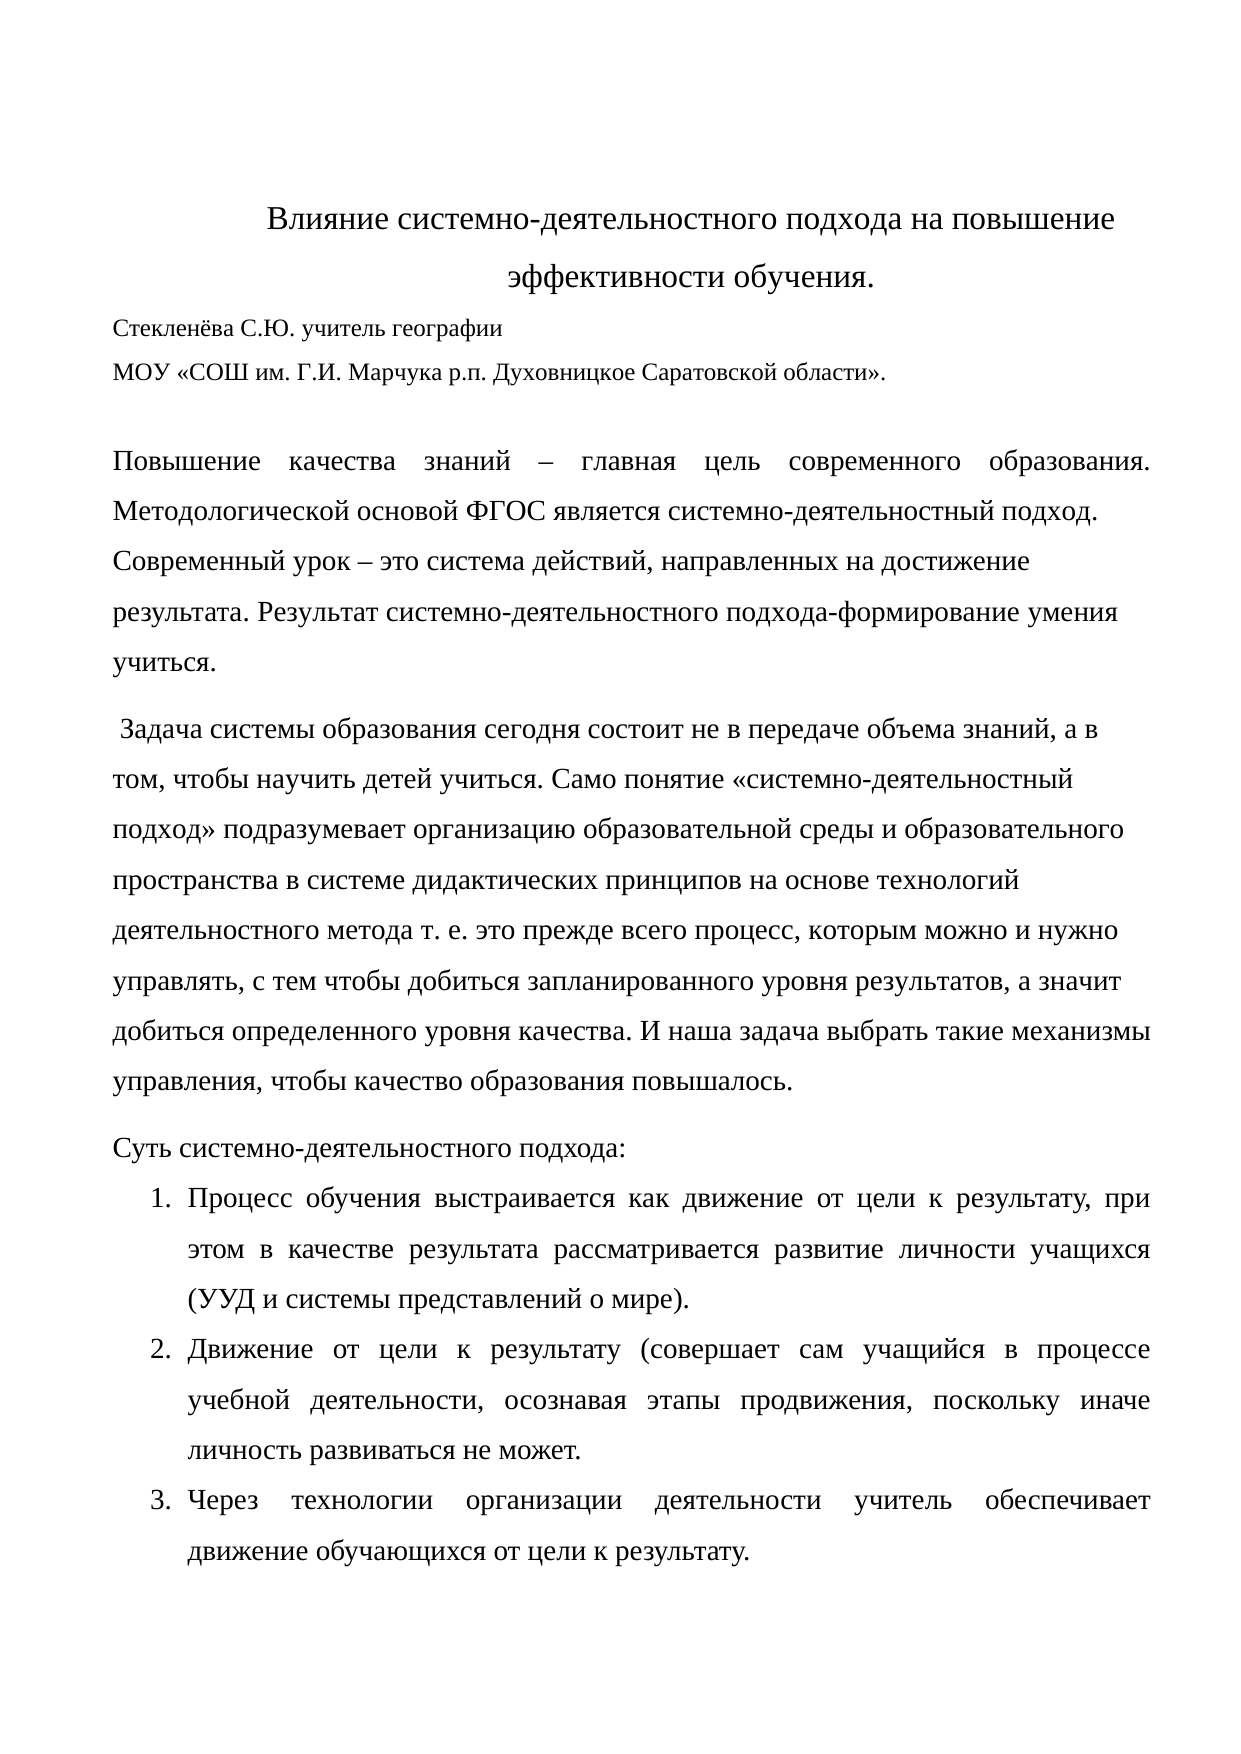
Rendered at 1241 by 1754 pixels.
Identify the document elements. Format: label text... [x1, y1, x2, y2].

text Повышение качества знаний – главная цель современного образования. Методологической основой ФГОС является системно-деятельностный подход. [112, 443, 1152, 527]
text Влияние системно-деятельностного подхода на повышение эффективности обучения. [230, 198, 1152, 294]
text МОУ «СОШ им. Г.И. Марчука р.п. Духовницкое Саратовской области». [112, 357, 1152, 385]
list Через технологии организации деятельности учитель обеспечивает движение обучающихся от цели к результату. [150, 1482, 1152, 1566]
list Процесс обучения выстраивается как движение от цели к результату, при этом в качестве результата рассматривается развитие личности учащихся (УУД и системы представлений о мире). [150, 1181, 1152, 1315]
text Задача системы образования сегодня состоит не в передаче объема знаний, а в том, чтобы научить детей учиться. Само понятие «системно-деятельностный подход» подразумевает организацию образовательной среды и образовательного пространства в системе дидактических принципов на основе технологий деятельностного метода т. е. это прежде всего процесс, которым можно и нужно управлять, с тем чтобы добиться запланированного уровня результатов, а значит добиться определенного уровня качества. И наша задача выбрать такие механизмы управления, чтобы качество образования повышалось. [112, 711, 1152, 1097]
text Современный урок – это система действий, направленных на достижение результата. Результат системно-деятельностного подхода-формирование умения учиться. [112, 543, 1152, 678]
text Стекленёва С.Ю. учитель географии [112, 313, 1152, 342]
list Движение от цели к результату (совершает сам учащийся в процессе учебной деятельности, осознавая этапы продвижения, поскольку иначе личность развиваться не может. [150, 1331, 1152, 1466]
text Суть системно-деятельностного подхода: [112, 1130, 1152, 1164]
